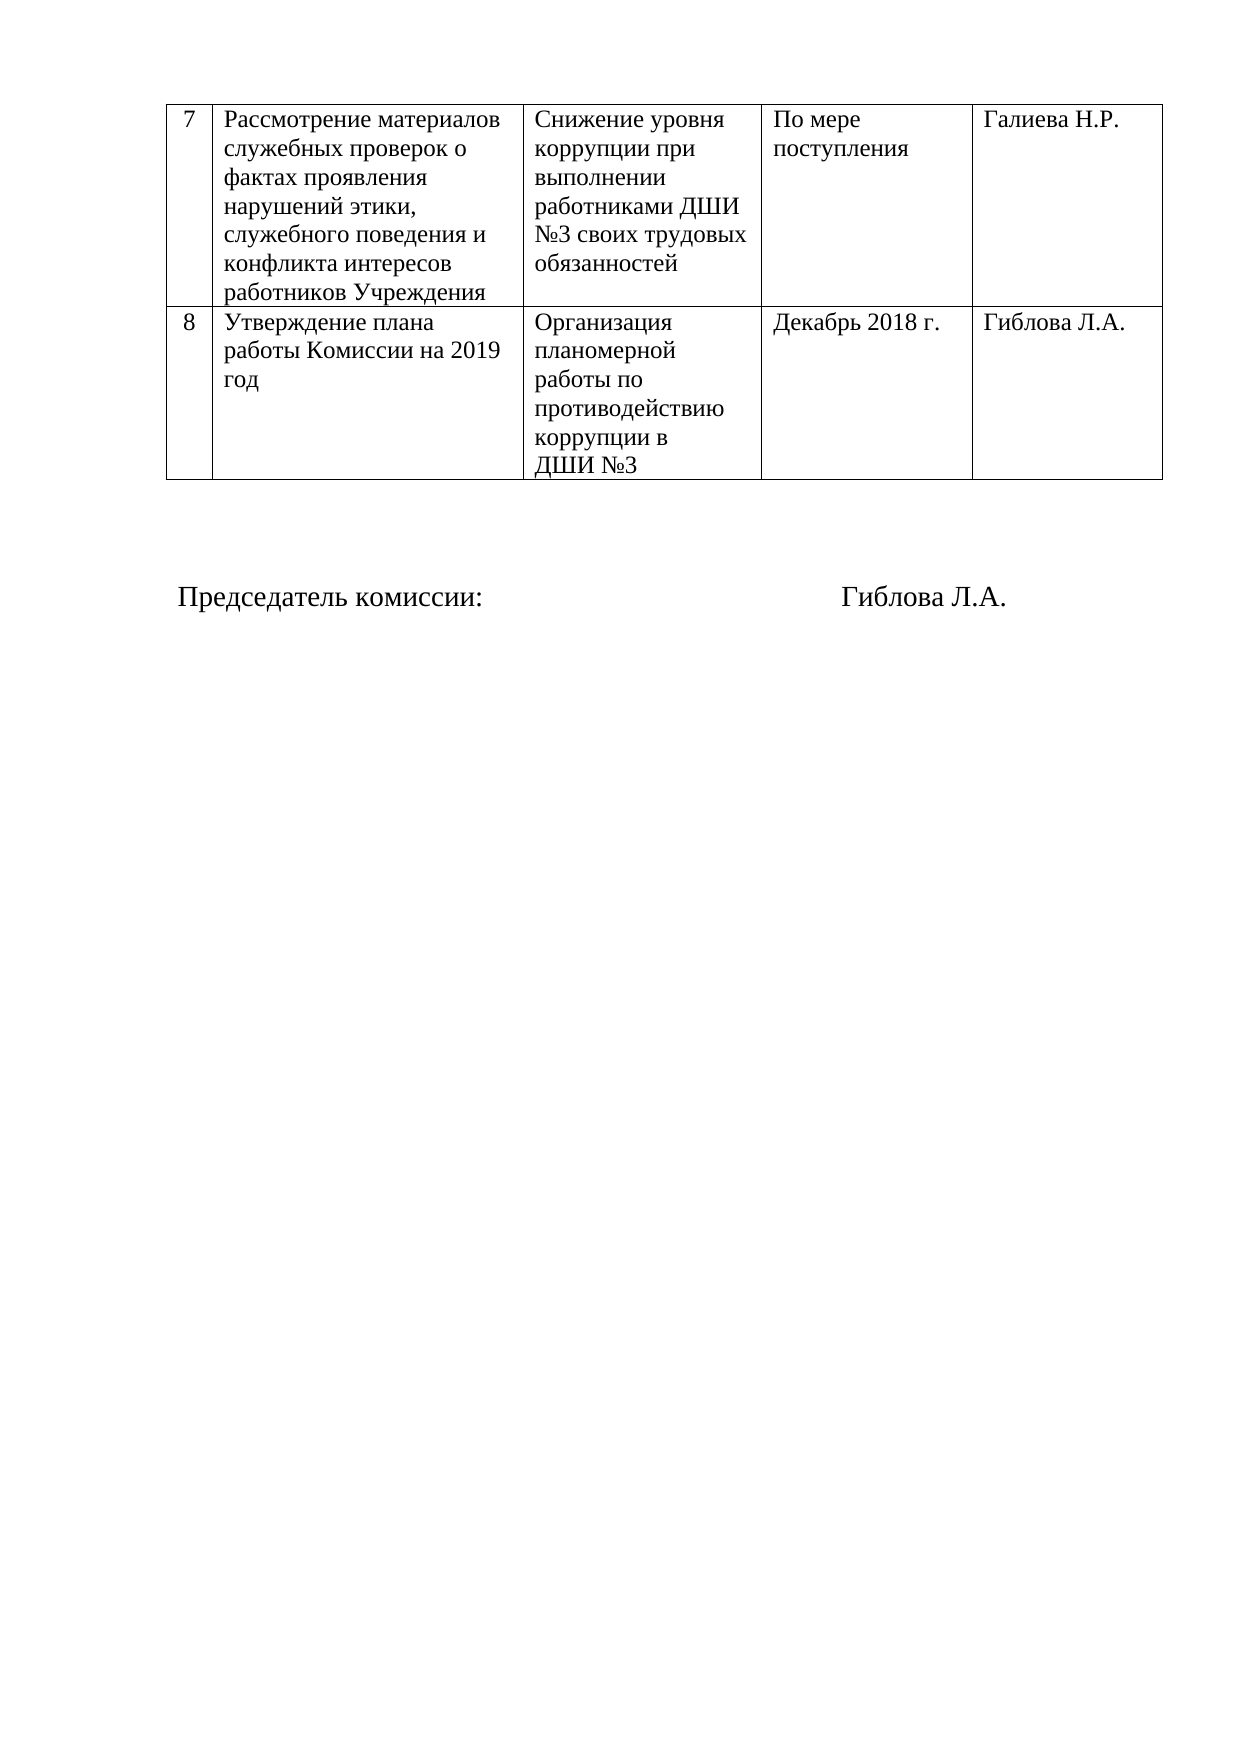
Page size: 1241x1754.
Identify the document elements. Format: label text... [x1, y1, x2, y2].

table_cell Галиева Н.Р. [973, 105, 1162, 306]
table_cell Утверждение плана работы Комиссии на 2019 год [213, 307, 523, 479]
table_cell Декабрь 2018 г. [762, 307, 972, 479]
table_cell Гиблова Л.А. [973, 307, 1162, 479]
table_cell По мере поступления [762, 105, 972, 306]
table_cell Организация планомерной работы по противодействию коррупции в ДШИ №3 [524, 307, 761, 479]
table_cell Рассмотрение материалов служебных проверок о фактах проявления нарушений этики, служебного поведения и конфликта интересов работников Учреждения [213, 105, 523, 306]
table_cell 7 [167, 105, 212, 306]
table_cell Снижение уровня коррупции при выполнении работниками ДШИ №3 своих трудовых обязанностей [524, 105, 761, 306]
text Председатель комиссии: Гиблова Л.А. [177, 579, 1152, 613]
table_cell 8 [167, 307, 212, 479]
